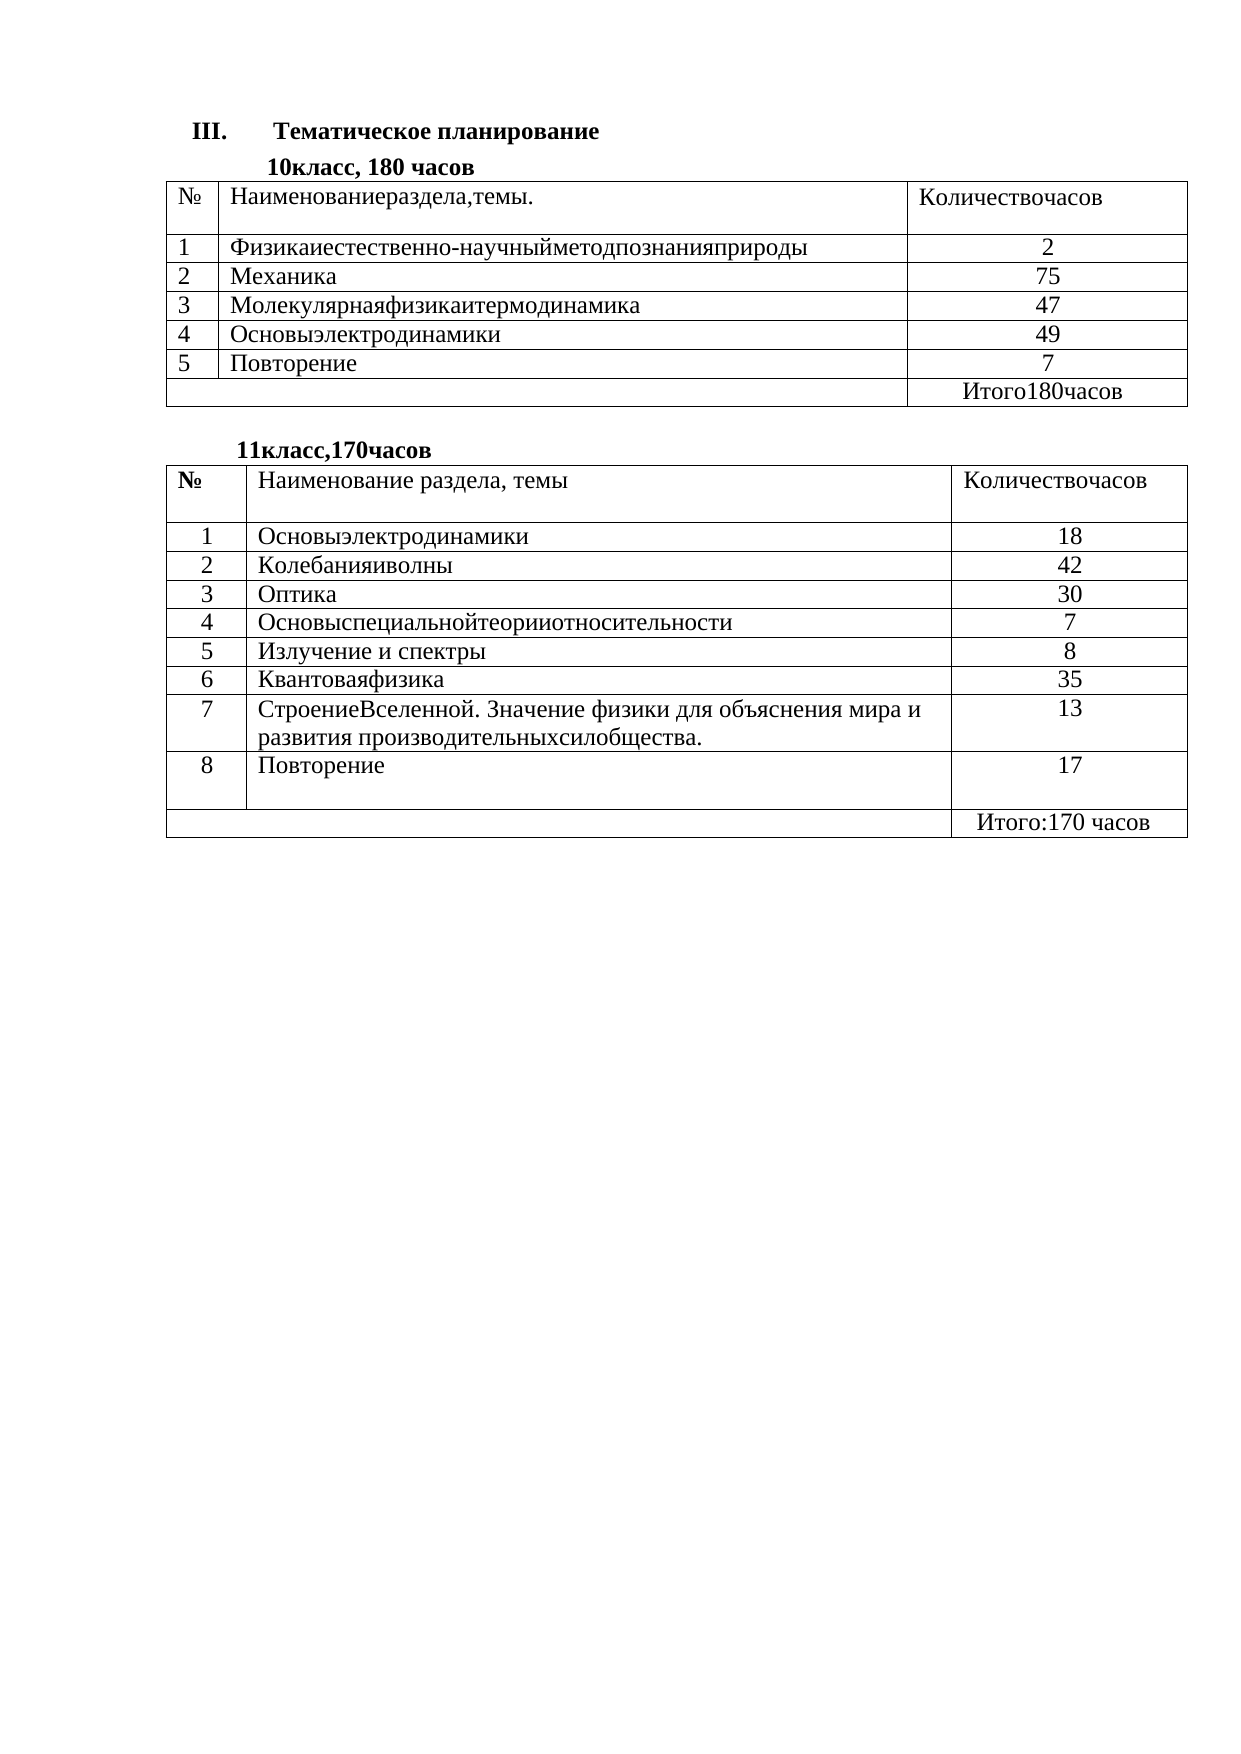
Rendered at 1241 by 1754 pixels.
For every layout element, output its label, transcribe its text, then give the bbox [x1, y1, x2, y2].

table_cell 7 [167, 695, 246, 751]
table_header Наименованиераздела,темы. [219, 182, 907, 233]
table_header № [167, 466, 246, 522]
table_cell 8 [952, 638, 1187, 666]
table_cell Повторение [247, 752, 951, 808]
table_cell Повторение [219, 350, 907, 377]
table_cell Излучение и спектры [247, 638, 951, 666]
table_cell 2 [908, 235, 1187, 262]
table_cell Молекулярнаяфизикаитермодинамика [219, 292, 907, 320]
table_cell СтроениеВселенной. Значение физики для объяснения мира и развития производительныхсилобщества. [247, 695, 951, 751]
table_cell 1 [167, 235, 218, 262]
table_cell 75 [908, 263, 1187, 291]
table_cell 2 [167, 263, 218, 291]
table_cell 35 [952, 667, 1187, 694]
table_cell Итого180часов [908, 379, 1187, 406]
table_cell 4 [167, 321, 218, 349]
table_cell 42 [952, 552, 1187, 580]
table_cell Физикаиестественно-научныйметодпознанияприроды [219, 235, 907, 262]
table_cell [167, 379, 907, 406]
table_cell 6 [167, 667, 246, 694]
table_header № [167, 182, 218, 233]
table_header Количествочасов [952, 466, 1187, 522]
table_cell Основыэлектродинамики [219, 321, 907, 349]
text 11класс,170часов [236, 436, 1180, 464]
table_cell 5 [167, 350, 218, 377]
table_cell Механика [219, 263, 907, 291]
table_cell 1 [167, 523, 246, 551]
table_cell 7 [908, 350, 1187, 377]
table_cell 7 [952, 609, 1187, 637]
table_cell 3 [167, 292, 218, 320]
table_cell 47 [908, 292, 1187, 320]
table_cell Основыспециальнойтеорииотносительности [247, 609, 951, 637]
list Тематическое планирование [192, 116, 1173, 144]
table_cell 17 [952, 752, 1187, 808]
table_header Наименование раздела, темы [247, 466, 951, 522]
table_cell 4 [167, 609, 246, 637]
table_cell 30 [952, 581, 1187, 608]
table_header Количествочасов [908, 182, 1187, 233]
table_cell Итого:170 часов [952, 810, 1187, 837]
table_cell [167, 810, 951, 837]
text 10класс, 180 часов [267, 152, 1173, 181]
table_cell Колебанияиволны [247, 552, 951, 580]
table_cell 2 [167, 552, 246, 580]
table_cell Основыэлектродинамики [247, 523, 951, 551]
table_cell Квантоваяфизика [247, 667, 951, 694]
table_cell 3 [167, 581, 246, 608]
table_cell 49 [908, 321, 1187, 349]
table_cell 5 [167, 638, 246, 666]
table_cell 18 [952, 523, 1187, 551]
table_cell Оптика [247, 581, 951, 608]
table_cell 13 [952, 695, 1187, 751]
table_cell 8 [167, 752, 246, 808]
